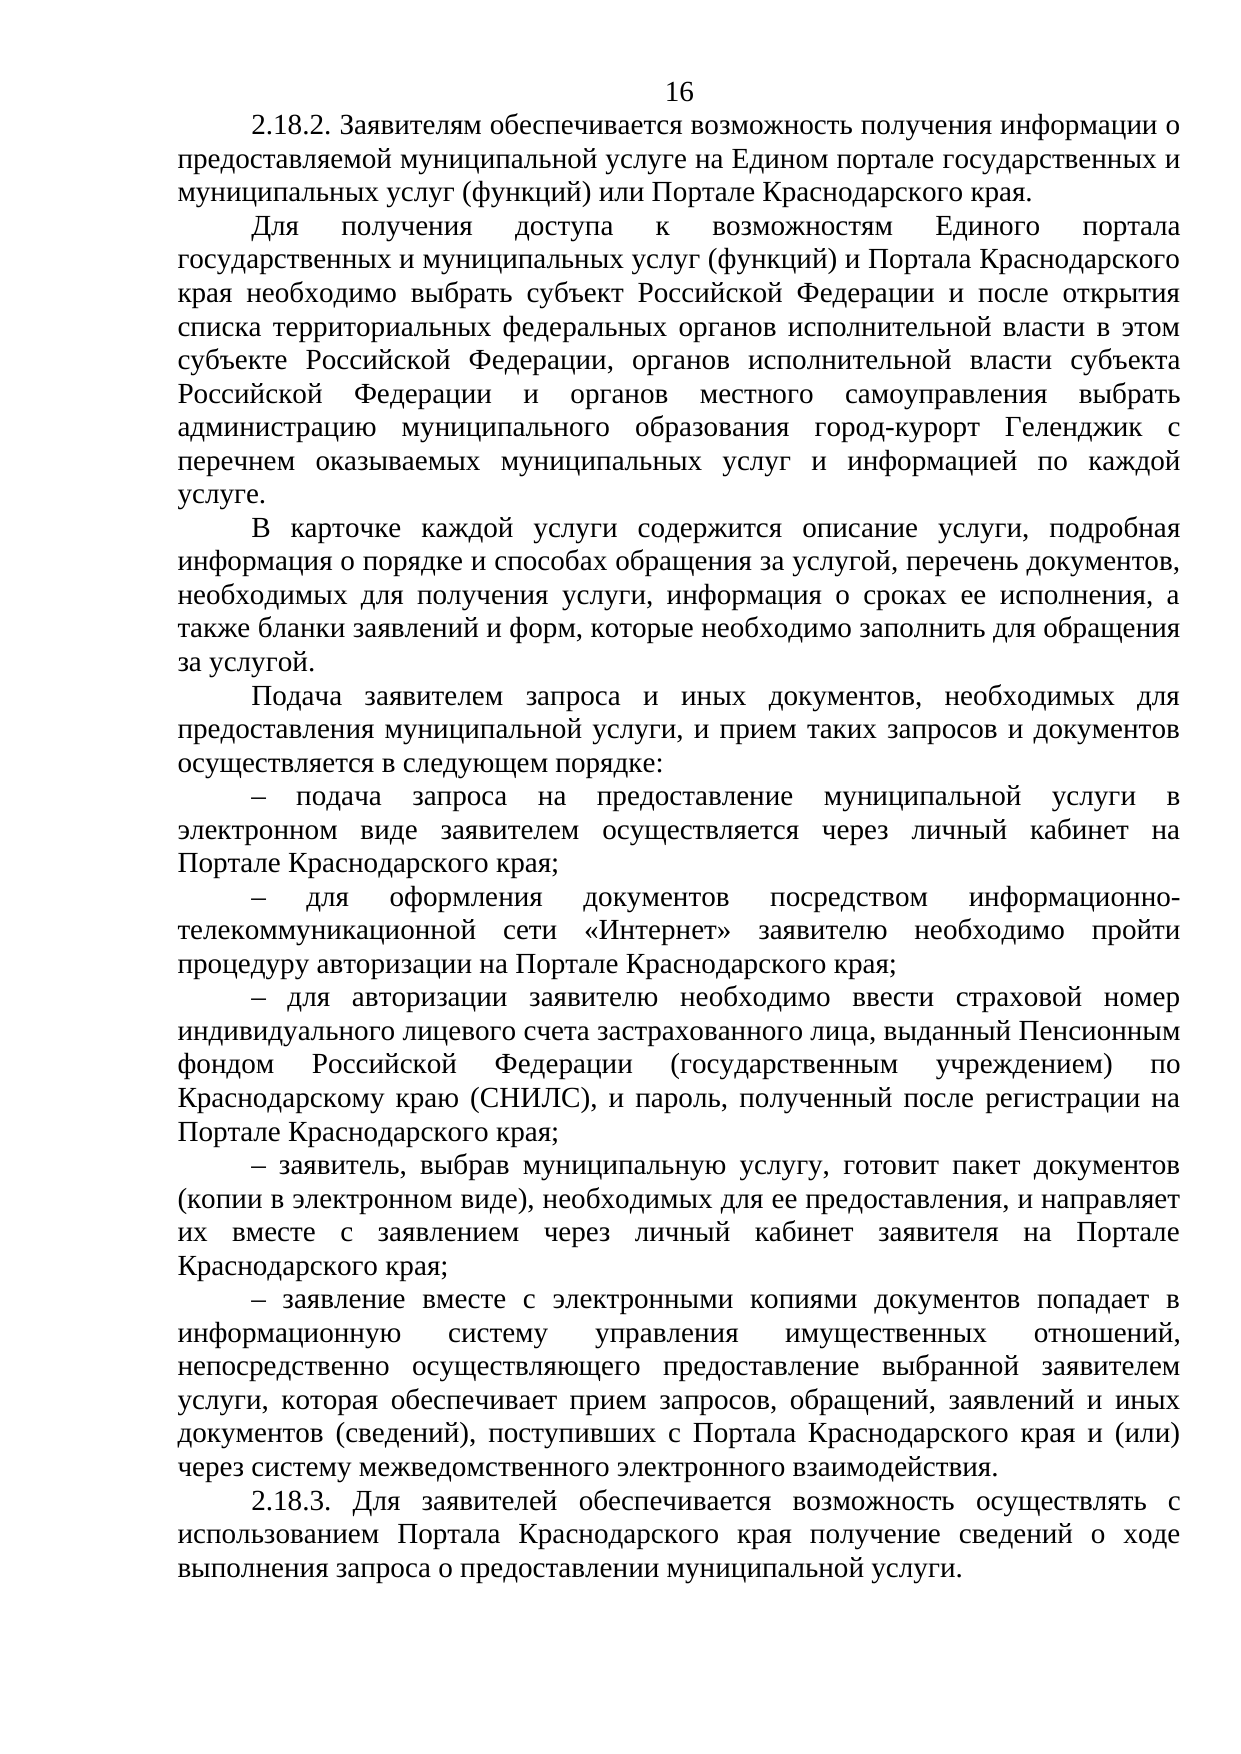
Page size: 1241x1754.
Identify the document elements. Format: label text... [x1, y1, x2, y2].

text – заявитель, выбрав муниципальную услугу, готовит пакет документов (копии в электронном виде), необходимых для ее предоставления, и направляет их вместе с заявлением через личный кабинет заявителя на Портале Краснодарского края; [177, 1147, 1181, 1281]
text Для получения доступа к возможностям Единого портала государственных и муниципальных услуг (функций) и Портала Краснодарского края необходимо выбрать субъект Российской Федерации и после открытия списка территориальных федеральных органов исполнительной власти в этом субъекте Российской Федерации, органов исполнительной власти субъекта Российской Федерации и органов местного самоуправления выбрать администрацию муниципального образования город-курорт Геленджик с перечнем оказываемых муниципальных услуг и информацией по каждой услуге. [177, 208, 1181, 510]
text – для оформления документов посредством информационно-телекоммуникационной сети «Интернет» заявителю необходимо пройти процедуру авторизации на Портале Краснодарского края; [177, 879, 1181, 979]
text – заявление вместе с электронными копиями документов попадает в информационную систему управления имущественных отношений, непосредственно осуществляющего предоставление выбранной заявителем услуги, которая обеспечивает прием запросов, обращений, заявлений и иных документов (сведений), поступивших с Портала Краснодарского края и (или) через систему межведомственного электронного взаимодействия. [177, 1281, 1181, 1483]
text Подача заявителем запроса и иных документов, необходимых для предоставления муниципальной услуги, и прием таких запросов и документов осуществляется в следующем порядке: [177, 678, 1181, 778]
text 2.18.2. Заявителям обеспечивается возможность получения информации о предоставляемой муниципальной услуге на Едином портале государственных и муниципальных услуг (функций) или Портале Краснодарского края. [177, 107, 1181, 208]
text 2.18.3. Для заявителей обеспечивается возможность осуществлять с использованием Портала Краснодарского края получение сведений о ходе выполнения запроса о предоставлении муниципальной услуги. [177, 1483, 1181, 1583]
text – подача запроса на предоставление муниципальной услуги в электронном виде заявителем осуществляется через личный кабинет на Портале Краснодарского края; [177, 778, 1181, 879]
text В карточке каждой услуги содержится описание услуги, подробная информация о порядке и способах обращения за услугой, перечень документов, необходимых для получения услуги, информация о сроках ее исполнения, а также бланки заявлений и форм, которые необходимо заполнить для обращения за услугой. [177, 510, 1181, 678]
text – для авторизации заявителю необходимо ввести страховой номер индивидуального лицевого счета застрахованного лица, выданный Пенсионным фондом Российской Федерации (государственным учреждением) по Краснодарскому краю (СНИЛС), и пароль, полученный после регистрации на Портале Краснодарского края; [177, 979, 1181, 1147]
